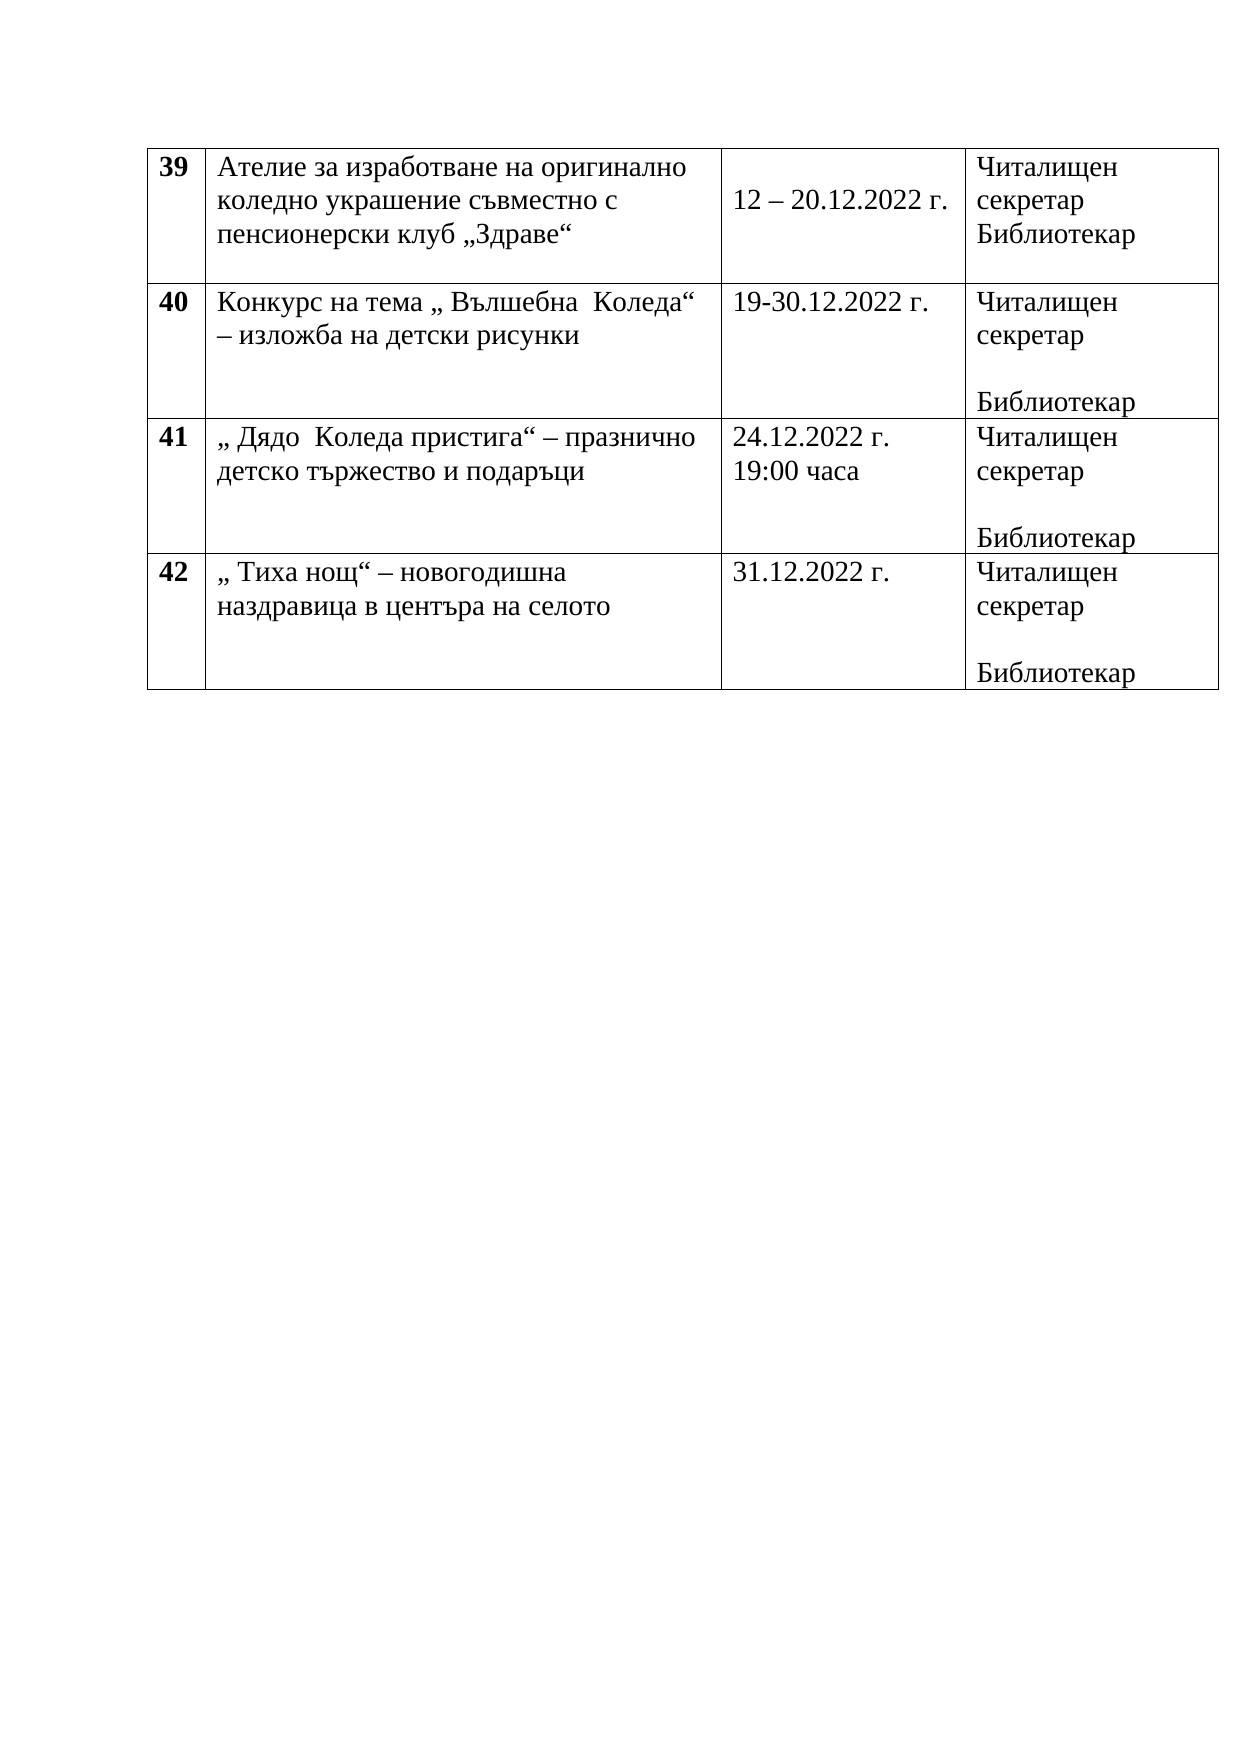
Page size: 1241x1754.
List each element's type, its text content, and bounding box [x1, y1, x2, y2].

table_cell Конкурс на тема „ Вълшебна Коледа“ – изложба на детски рисунки [206, 284, 721, 418]
table_cell 24.12.2022 г. 19:00 часа [722, 419, 965, 553]
table_cell „ Тиха нощ“ – новогодишна наздравица в центъра на селото [206, 554, 721, 688]
table_cell Читалищен секретар Библиотекар [966, 554, 1218, 688]
table_cell 42 [148, 554, 205, 688]
table_cell 41 [148, 419, 205, 553]
table_cell Читалищен секретар Библиотекар [966, 149, 1218, 283]
table_cell 19-30.12.2022 г. [722, 284, 965, 418]
table_cell „ Дядо Коледа пристига“ – празнично детско тържество и подаръци [206, 419, 721, 553]
table_cell 40 [148, 284, 205, 418]
table_cell Читалищен секретар Библиотекар [966, 284, 1218, 418]
table_cell Ателие за изработване на оригинално коледно украшение съвместно с пенсионерски клуб „Здраве“ [206, 149, 721, 283]
table_cell 31.12.2022 г. [722, 554, 965, 688]
table_cell Читалищен секретар Библиотекар [966, 419, 1218, 553]
table_cell 39 [148, 149, 205, 283]
table_cell 12 – 20.12.2022 г. [722, 149, 965, 283]
